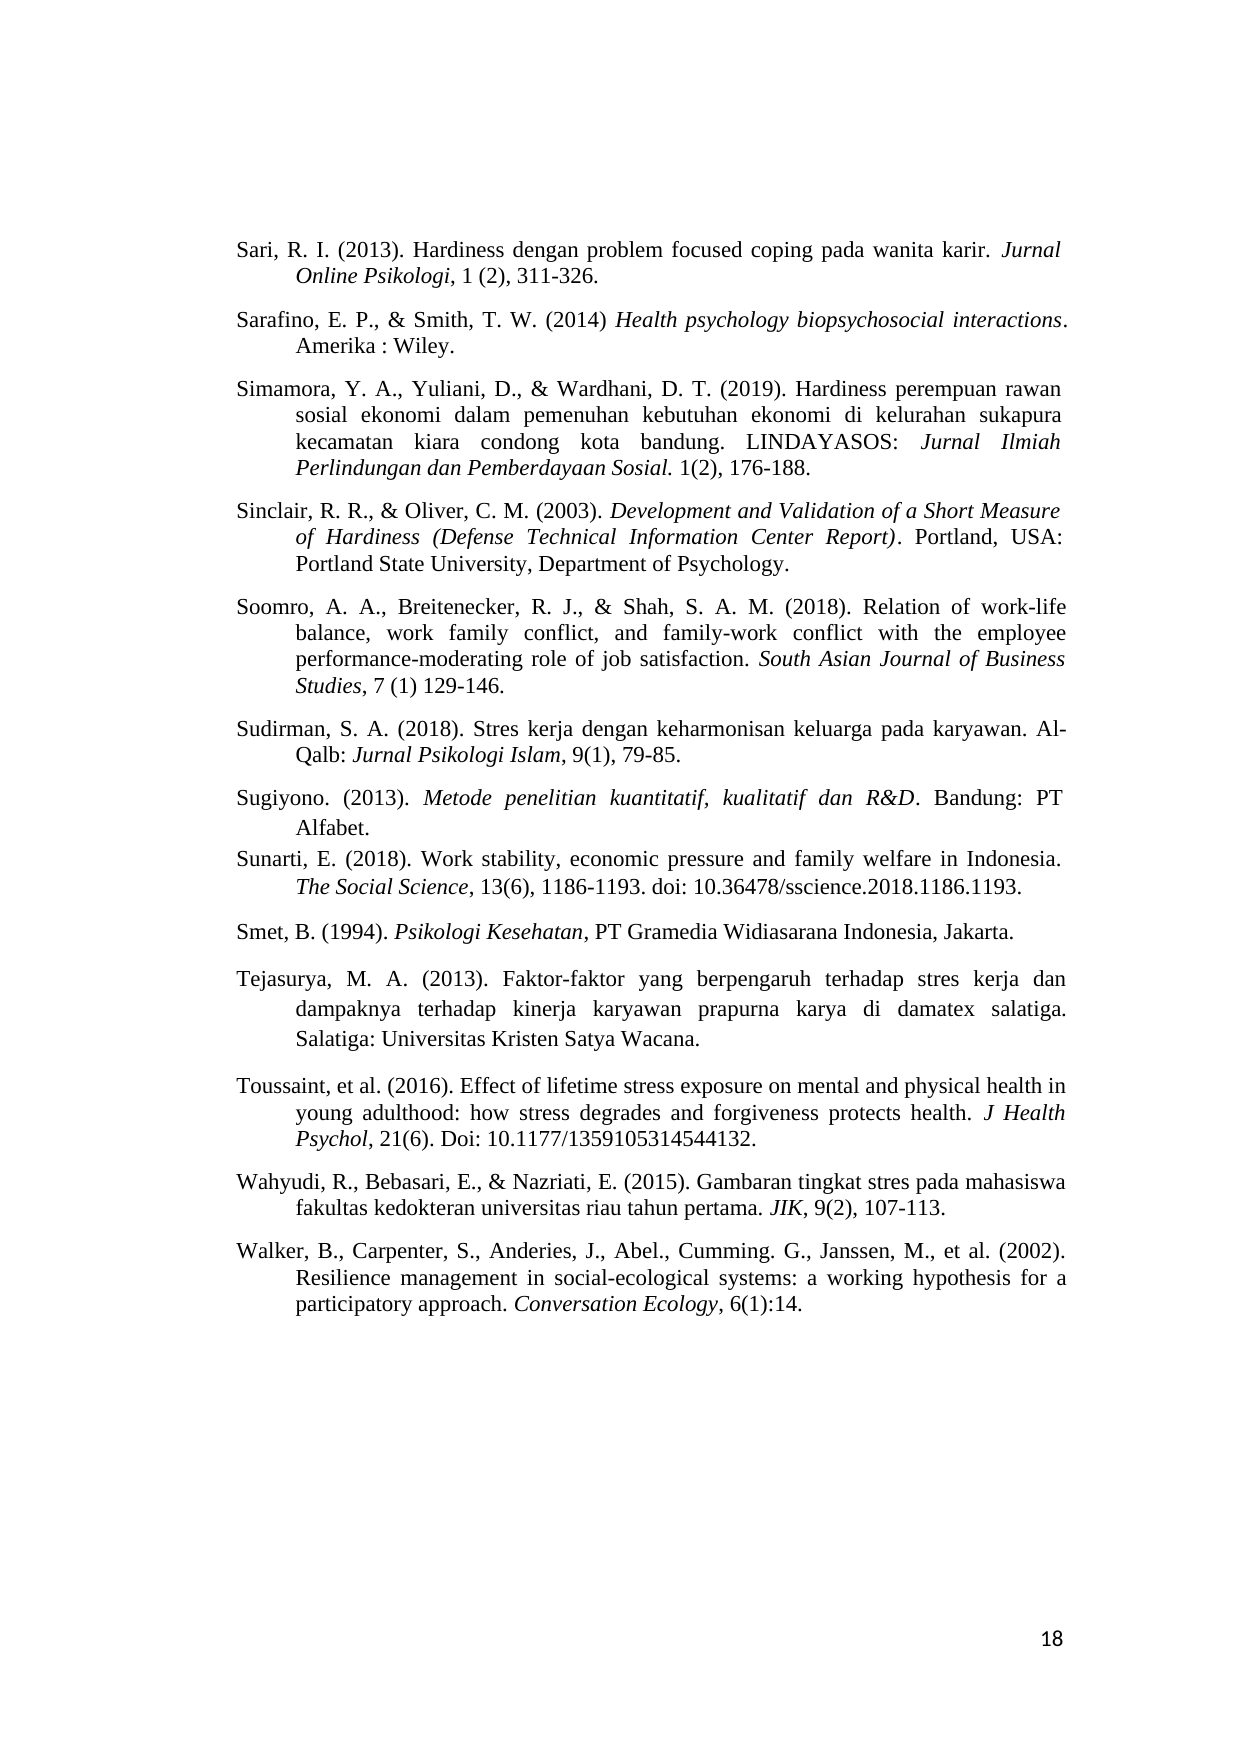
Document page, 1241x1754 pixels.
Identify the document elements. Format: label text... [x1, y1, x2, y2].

text Sarafino, E. P., & Smith, T. W. (2014) Health psychology biopsychosocial interactions. Amerika : Wiley. [236, 306, 1068, 358]
text Sunarti, E. (2018). Work stability, economic pressure and family welfare in Indonesia. The Social Science, 13(6), 1186-1193. doi: 10.36478/sscience.2018.1186.1193. [236, 845, 1063, 899]
text Walker, B., Carpenter, S., Anderies, J., Abel., Cumming. G., Janssen, M., et al. (2002). Resilience management in social-ecological systems: a working hypothesis for a participatory approach. Conversation Ecology, 6(1):14. [236, 1237, 1068, 1317]
text Sugiyono. (2013). Metode penelitian kuantitatif, kualitatif dan R&D. Bandung: PT Alfabet. [236, 784, 1063, 841]
text Tejasurya, M. A. (2013). Faktor-faktor yang berpengaruh terhadap stres kerja dan dampaknya terhadap kinerja karyawan prapurna karya di damatex salatiga. Salatiga: Universitas Kristen Satya Wacana. [236, 965, 1068, 1052]
text Wahyudi, R., Bebasari, E., & Nazriati, E. (2015). Gambaran tingkat stres pada mahasiswa fakultas kedokteran universitas riau tahun pertama. JIK, 9(2), 107-113. [236, 1168, 1068, 1221]
text Sinclair, R. R., & Oliver, C. M. (2003). Development and Validation of a Short Measure of Hardiness (Defense Technical Information Center Report). Portland, USA: Portland State University, Department of Psychology. [236, 497, 1063, 576]
text Soomro, A. A., Breitenecker, R. J., & Shah, S. A. M. (2018). Relation of work-life balance, work family conflict, and family-work conflict with the employee performance-moderating role of job satisfaction. South Asian Journal of Business Studies, 7 (1) 129-146. [236, 593, 1068, 698]
text Sari, R. I. (2013). Hardiness dengan problem focused coping pada wanita karir. Jurnal Online Psikologi, 1 (2), 311-326. [236, 236, 1063, 289]
text Smet, B. (1994). Psikologi Kesehatan, PT Gramedia Widiasarana Indonesia, Jakarta. [236, 918, 1068, 944]
text Toussaint, et al. (2016). Effect of lifetime stress exposure on mental and physical health in young adulthood: how stress degrades and forgiveness protects health. J Health Psychol, 21(6). Doi: 10.1177/1359105314544132. [236, 1072, 1068, 1151]
text Simamora, Y. A., Yuliani, D., & Wardhani, D. T. (2019). Hardiness perempuan rawan sosial ekonomi dalam pemenuhan kebutuhan ekonomi di kelurahan sukapura kecamatan kiara condong kota bandung. LINDAYASOS: Jurnal Ilmiah Perlindungan dan Pemberdayaan Sosial. 1(2), 176-188. [236, 375, 1063, 480]
text Sudirman, S. A. (2018). Stres kerja dengan keharmonisan keluarga pada karyawan. Al-Qalb: Jurnal Psikologi Islam, 9(1), 79-85. [236, 715, 1068, 768]
